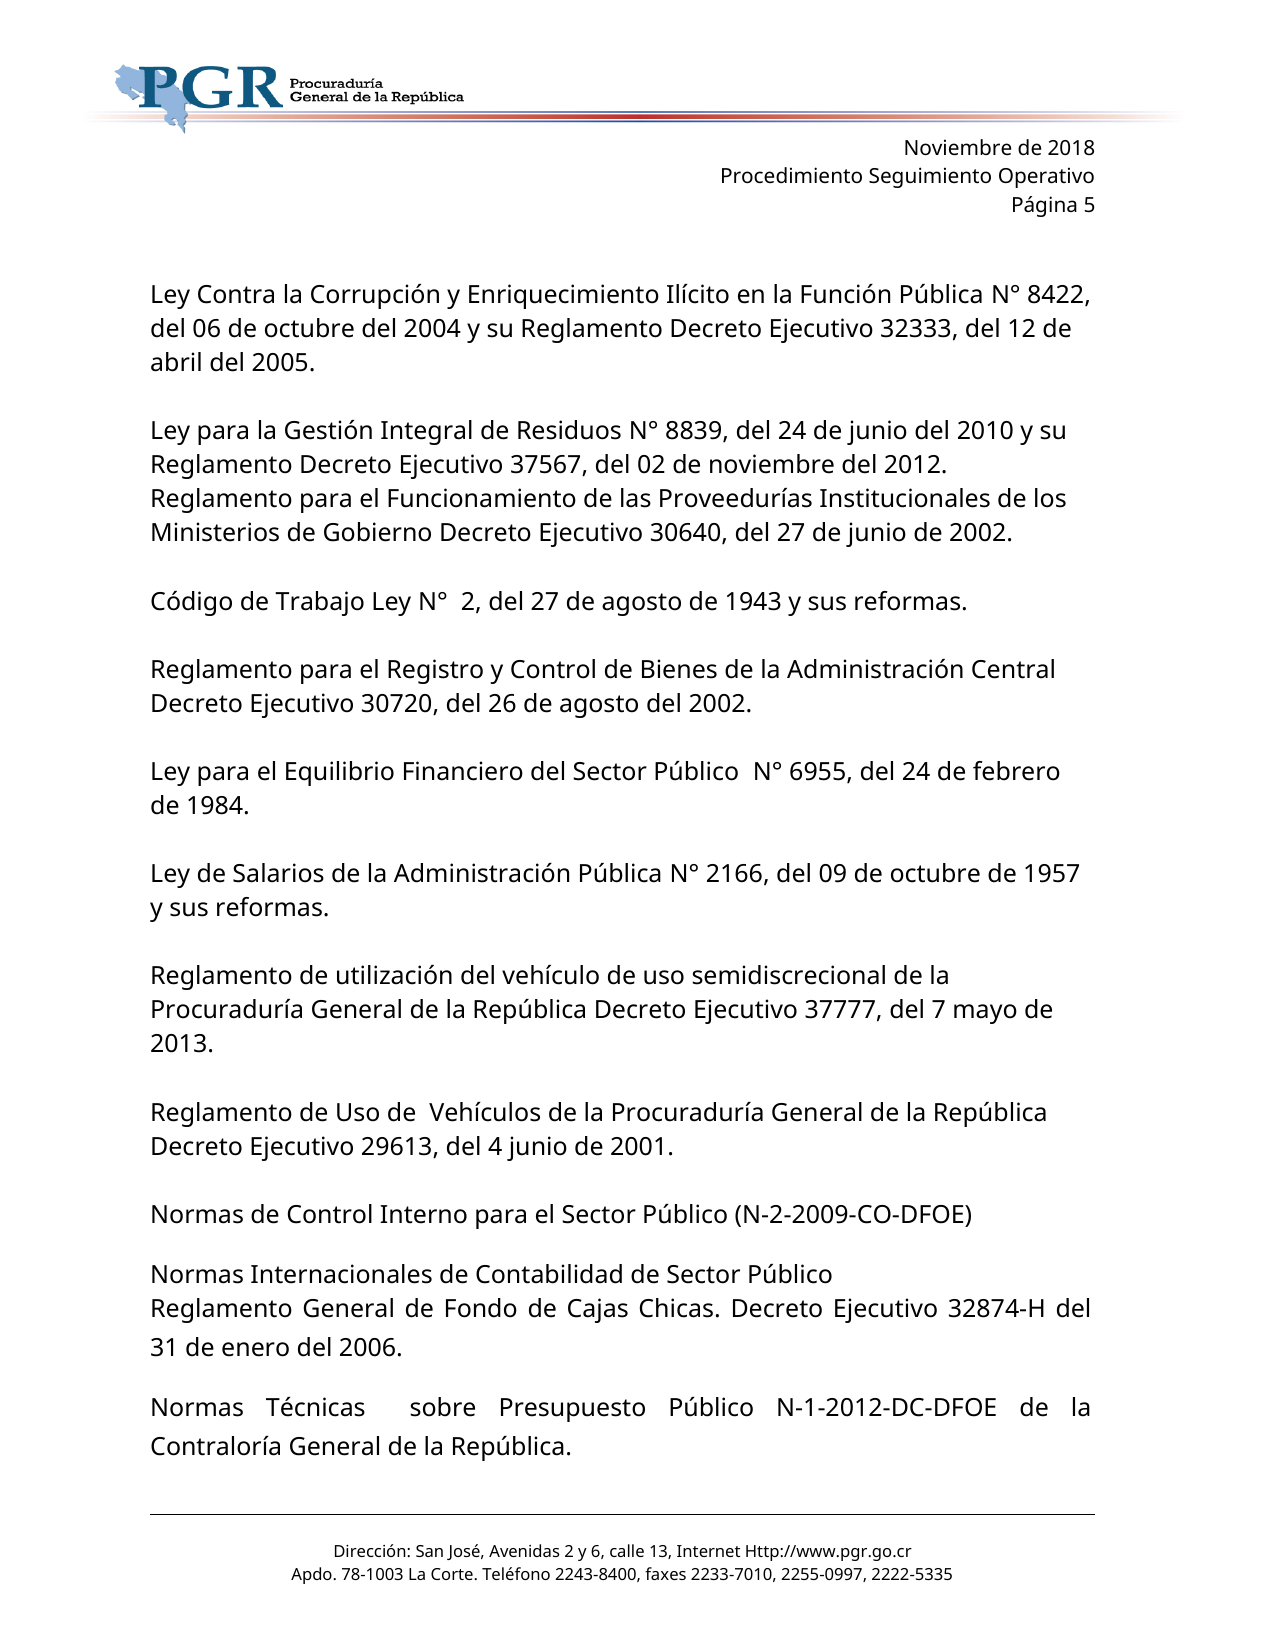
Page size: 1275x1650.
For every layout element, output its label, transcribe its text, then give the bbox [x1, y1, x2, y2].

text Ley de Salarios de la Administración Pública N° 2166, del 09 de octubre de 1957 y sus reformas. [150, 856, 1093, 924]
text Reglamento para el Funcionamiento de las Proveedurías Institucionales de los Ministerios de Gobierno Decreto Ejecutivo 30640, del 27 de junio de 2002. [150, 481, 1093, 549]
text Normas Técnicas sobre Presupuesto Público N-1-2012-DC-DFOE de la Contraloría General de la República. [150, 1389, 1093, 1463]
text Reglamento para el Registro y Control de Bienes de la Administración Central Decreto Ejecutivo 30720, del 26 de agosto del 2002. [150, 651, 1093, 719]
text Ley para el Equilibrio Financiero del Sector Público N° 6955, del 24 de febrero de 1984. [150, 753, 1093, 822]
picture [76, 64, 1189, 134]
text Reglamento de Uso de Vehículos de la Procuraduría General de la República Decreto Ejecutivo 29613, del 4 junio de 2001. [150, 1094, 1093, 1162]
text Reglamento General de Fondo de Cajas Chicas. Decreto Ejecutivo 32874-H del 31 de enero del 2006. [150, 1290, 1093, 1364]
text Ley para la Gestión Integral de Residuos N° 8839, del 24 de junio del 2010 y su Reglamento Decreto Ejecutivo 37567, del 02 de noviembre del 2012. [150, 413, 1093, 481]
text Normas de Control Interno para el Sector Público (N-2-2009-CO-DFOE) [150, 1196, 1093, 1230]
text Normas Internacionales de Contabilidad de Sector Público [150, 1256, 1093, 1290]
text Ley Contra la Corrupción y Enriquecimiento Ilícito en la Función Pública N° 8422, del 06 de octubre del 2004 y su Reglamento Decreto Ejecutivo 32333, del 12 de abril del 2005. [150, 277, 1093, 379]
text Reglamento de utilización del vehículo de uso semidiscrecional de la Procuraduría General de la República Decreto Ejecutivo 37777, del 7 mayo de 2013. [150, 958, 1093, 1060]
text Código de Trabajo Ley N° 2, del 27 de agosto de 1943 y sus reformas. [150, 583, 1093, 617]
